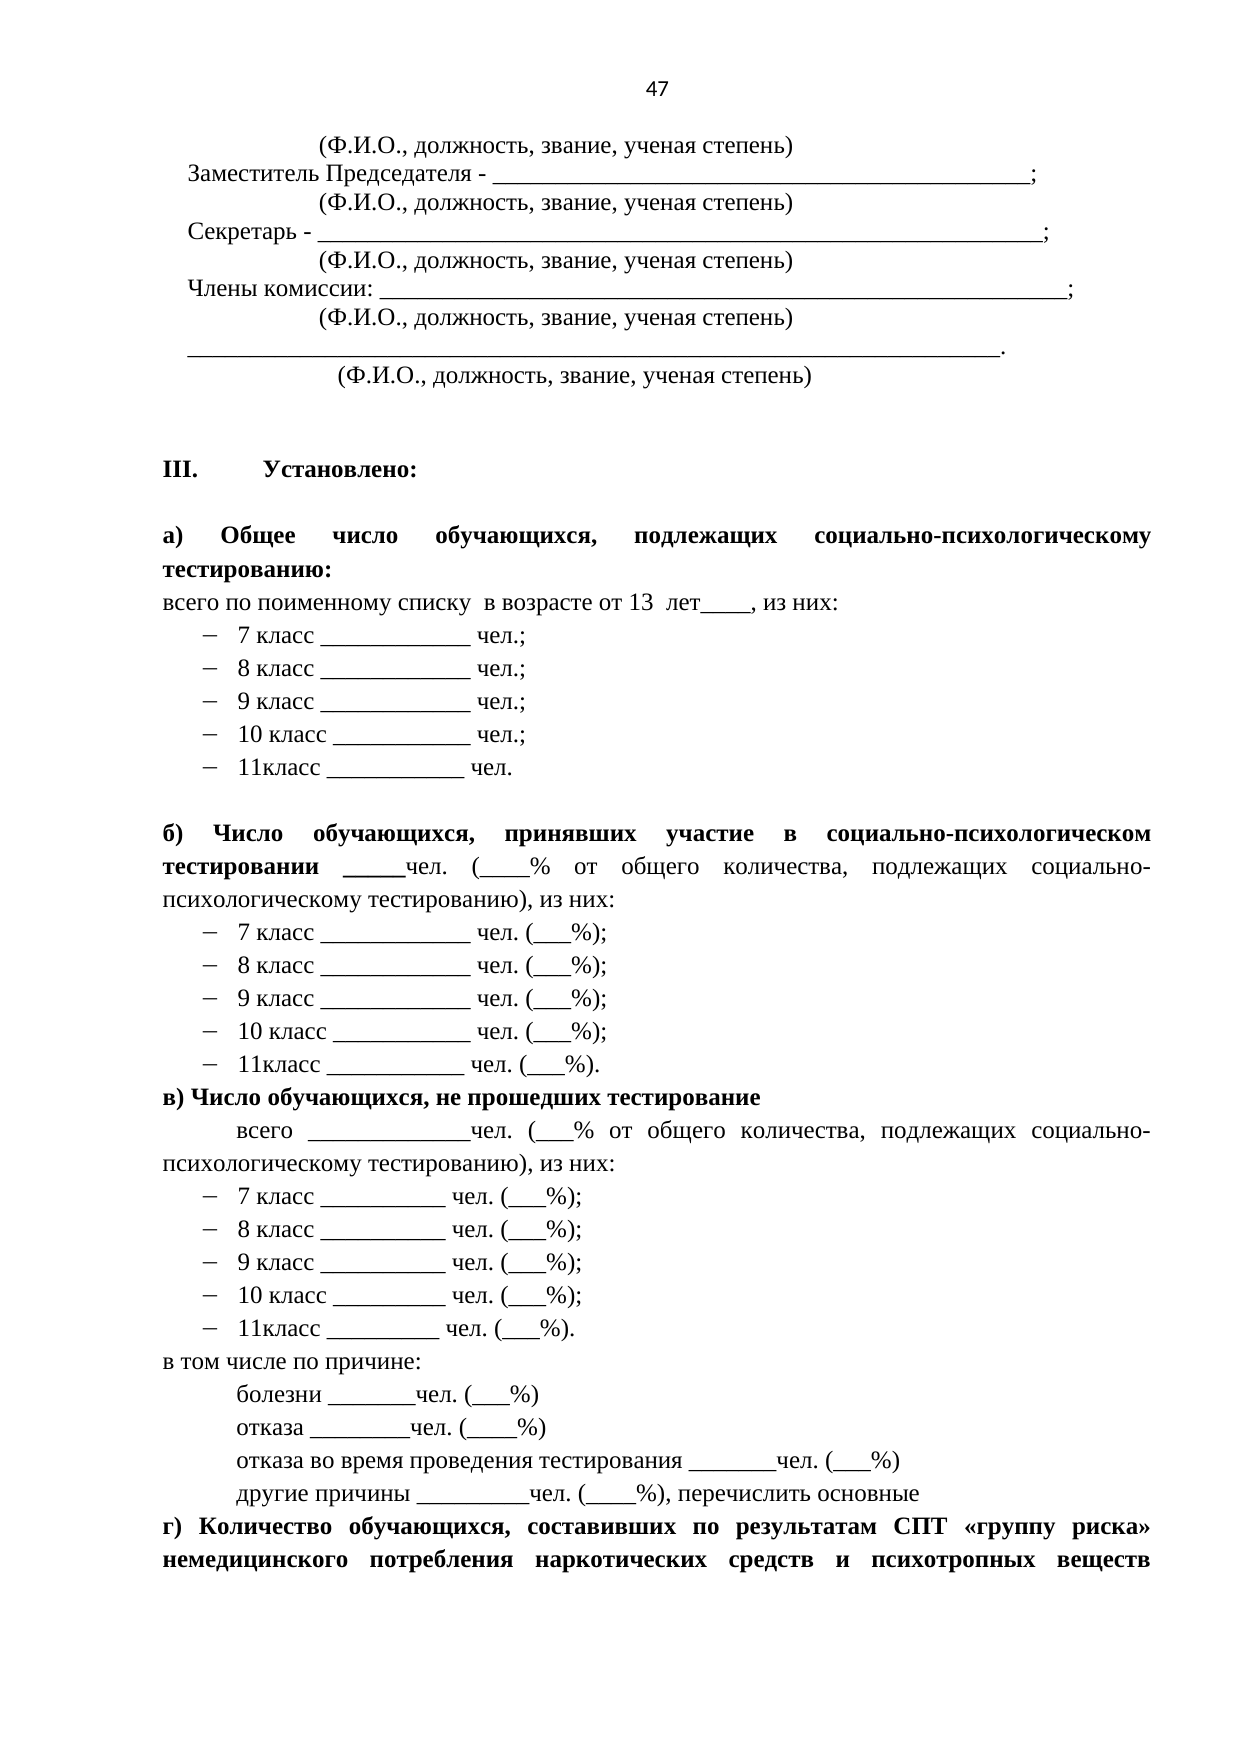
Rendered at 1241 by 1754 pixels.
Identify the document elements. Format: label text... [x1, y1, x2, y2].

text (Ф.И.О., должность, звание, ученая степень) [162, 187, 1152, 216]
list 11класс ___________ чел. [200, 752, 1152, 781]
list 9 класс ____________ чел. (___%); [200, 983, 1152, 1012]
list 7 класс ____________ чел.; [200, 620, 1152, 648]
text Члены комиссии: _______________________________________________________; [162, 273, 1152, 302]
text Заместитель Председателя - ___________________________________________; [162, 158, 1152, 187]
text болезни _______чел. (___%) [162, 1379, 1152, 1408]
text в) Число обучающихся, не прошедших тестирование [162, 1082, 1152, 1111]
list 9 класс ____________ чел.; [200, 686, 1152, 714]
list 11класс ___________ чел. (___%). [200, 1049, 1152, 1078]
list Установлено: [162, 454, 1152, 483]
list 10 класс ___________ чел. (___%); [200, 1016, 1152, 1045]
text всего по поименному списку в возрасте от 13 лет____, из них: [162, 587, 1152, 615]
list 8 класс ____________ чел. (___%); [200, 950, 1152, 979]
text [162, 1511, 1152, 1573]
text б) Число обучающихся, принявших участие в социально-психологическом тестировании _____чел. (____% от общего количества, подлежащих социально-психологическому тестированию), из них: [162, 818, 1152, 913]
text Секретарь - __________________________________________________________; [162, 216, 1152, 245]
list 8 класс __________ чел. (___%); [200, 1214, 1152, 1243]
list 8 класс ____________ чел.; [200, 653, 1152, 681]
text другие причины _________чел. (____%), перечислить основные [162, 1478, 1152, 1507]
text всего _____________чел. (___% от общего количества, подлежащих социально-психологическому тестированию), из них: [162, 1115, 1152, 1177]
list 7 класс __________ чел. (___%); [200, 1181, 1152, 1210]
text в том числе по причине: [162, 1346, 1152, 1375]
text отказа во время проведения тестирования _______чел. (___%) [162, 1445, 1152, 1474]
list 7 класс ____________ чел. (___%); [200, 917, 1152, 946]
text (Ф.И.О., должность, звание, ученая степень) [162, 302, 1152, 331]
text отказа ________чел. (____%) [162, 1412, 1152, 1441]
list 9 класс __________ чел. (___%); [200, 1247, 1152, 1276]
list 11класс _________ чел. (___%). [200, 1313, 1152, 1342]
text _________________________________________________________________. [162, 331, 1152, 360]
list 10 класс _________ чел. (___%); [200, 1280, 1152, 1309]
text (Ф.И.О., должность, звание, ученая степень) [162, 130, 1152, 158]
text (Ф.И.О., должность, звание, ученая степень) [162, 245, 1152, 273]
text а) Общее число обучающихся, подлежащих социально-психологическому тестированию: [162, 521, 1152, 582]
list 10 класс ___________ чел.; [200, 719, 1152, 747]
text (Ф.И.О., должность, звание, ученая степень) [162, 360, 1152, 388]
